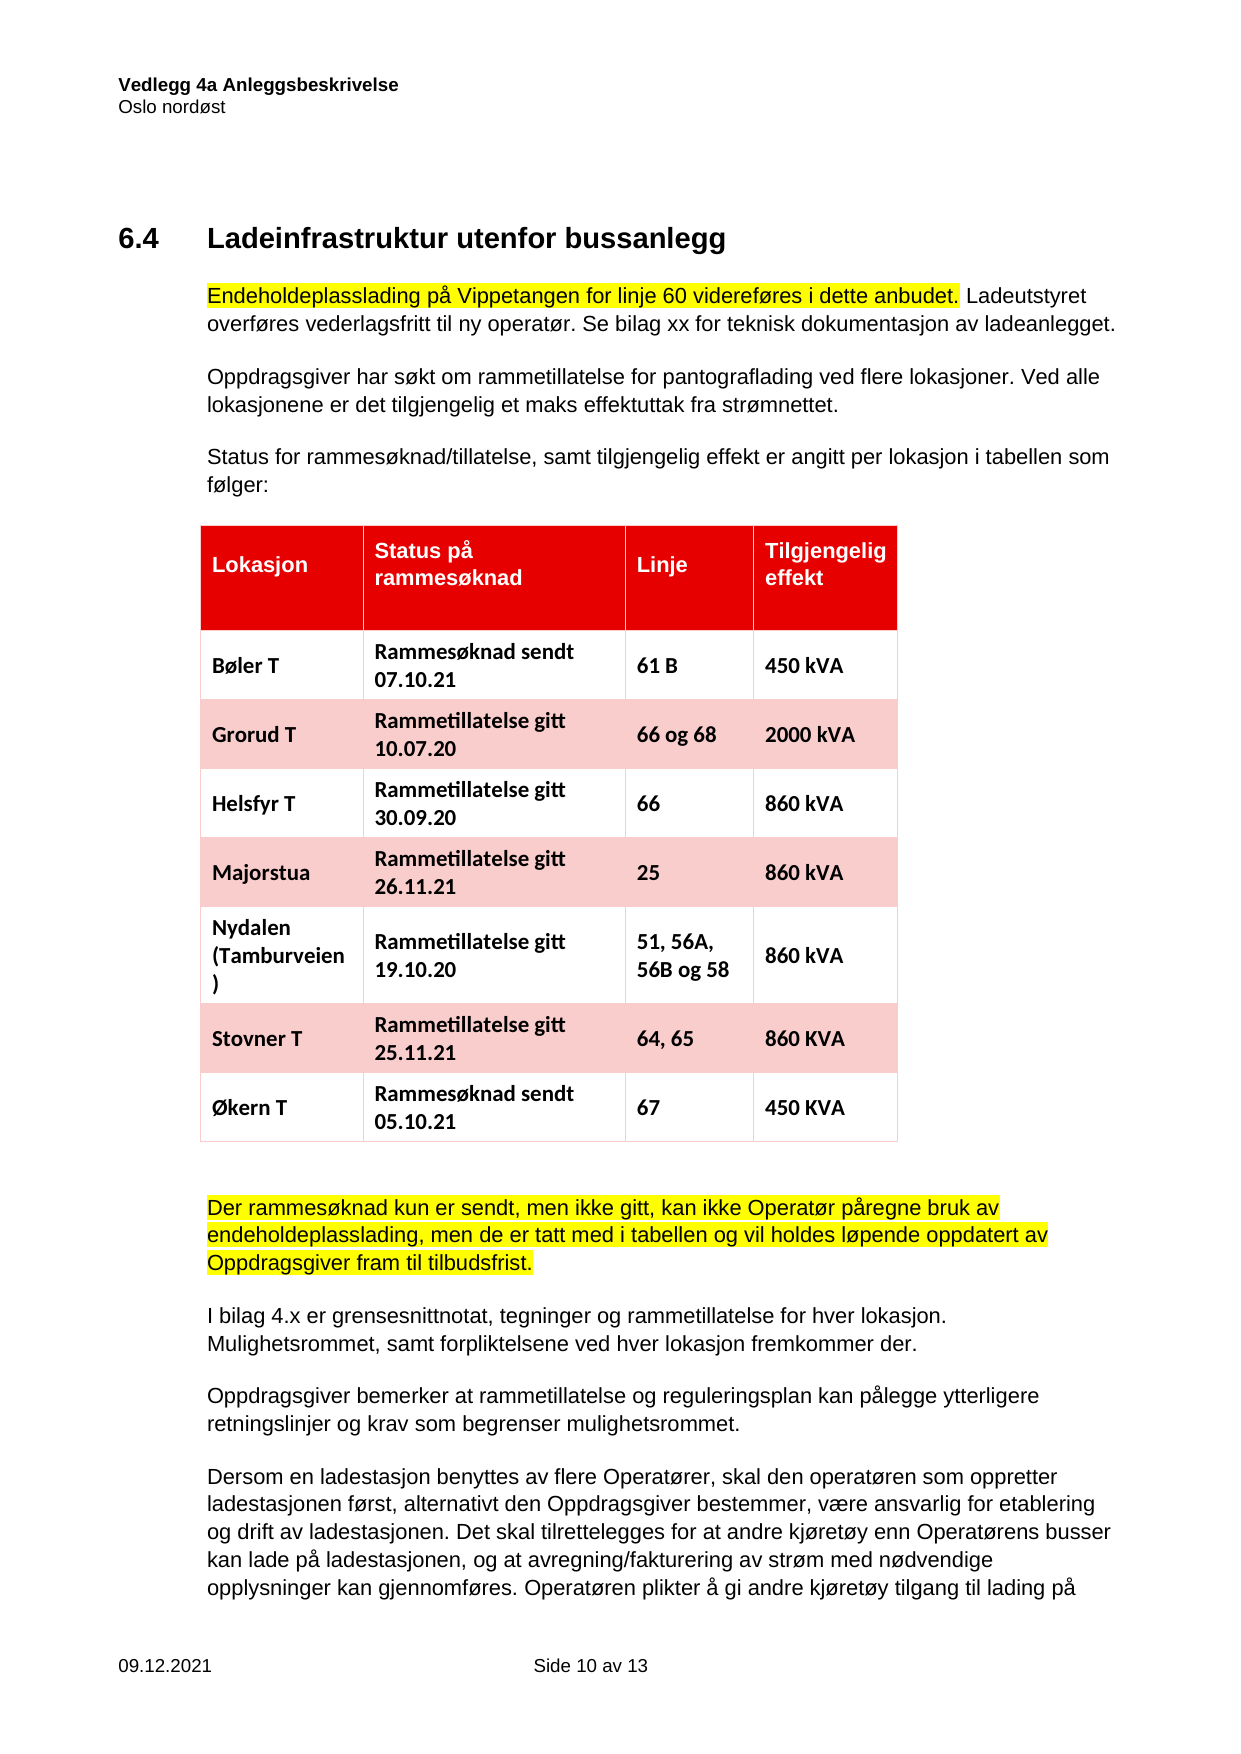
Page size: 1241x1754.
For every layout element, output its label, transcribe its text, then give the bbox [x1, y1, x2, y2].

text Der rammesøknad kun er sendt, men ikke gitt, kan ikke Operatør påregne bruk av endeholdeplasslading, men de er tatt med i tabellen og vil holdes løpende oppdatert av Oppdragsgiver fram til tilbudsfrist. [207, 1194, 1122, 1275]
table_cell 450 KVA [754, 1073, 897, 1141]
table_cell 66 og 68 [625, 700, 754, 768]
table_cell Rammesøknad sendt 05.10.21 [364, 1073, 625, 1141]
table_cell Rammetillatelse gitt 26.11.21 [363, 838, 625, 906]
text Endeholdeplasslading på Vippetangen for linje 60 videreføres i dette anbudet. Ladeutstyret overføres vederlagsfritt til ny operatør. Se bilag xx for teknisk dokumentasjon av ladeanlegget. [207, 283, 1122, 336]
table_header Status på rammesøknad [364, 526, 625, 630]
table_cell Rammetillatelse gitt 30.09.20 [364, 769, 625, 837]
table_cell Helsfyr T [201, 769, 363, 837]
table_cell 450 kVA [754, 631, 897, 699]
table_cell Rammetillatelse gitt 19.10.20 [364, 907, 625, 1003]
table_cell 51, 56A, 56B og 58 [626, 907, 753, 1003]
table_cell 64, 65 [625, 1004, 754, 1072]
table_cell 25 [625, 838, 754, 906]
table_cell Økern T [201, 1073, 363, 1141]
text Oppdragsgiver har søkt om rammetillatelse for pantograflading ved flere lokasjoner. Ved alle lokasjonene er det tilgjengelig et maks effektuttak fra strømnettet. [207, 364, 1122, 417]
table_cell 67 [626, 1073, 753, 1141]
table_cell 860 KVA [754, 1004, 897, 1072]
table_cell 61 B [626, 631, 753, 699]
table_cell Rammetillatelse gitt 25.11.21 [363, 1004, 625, 1072]
table_cell 860 kVA [754, 769, 897, 837]
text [207, 1463, 1122, 1599]
table_header Lokasjon [201, 526, 363, 630]
table_cell Rammesøknad sendt 07.10.21 [364, 631, 625, 699]
table_cell Rammetillatelse gitt 10.07.20 [363, 700, 625, 768]
table_cell Bøler T [201, 631, 363, 699]
table_cell 860 kVA [754, 907, 897, 1003]
table_cell Majorstua [201, 838, 363, 906]
table_cell 2000 kVA [754, 700, 897, 768]
table_header Linje [626, 526, 753, 630]
text Status for rammesøknad/tillatelse, samt tilgjengelig effekt er angitt per lokasjon i tabellen som følger: [207, 444, 1122, 497]
table_cell 66 [626, 769, 753, 837]
text Oppdragsgiver bemerker at rammetillatelse og reguleringsplan kan pålegge ytterligere retningslinjer og krav som begrenser mulighetsrommet. [207, 1383, 1122, 1436]
table_cell 860 kVA [754, 838, 897, 906]
table_header Tilgjengelig effekt [754, 526, 897, 630]
table_cell Grorud T [201, 700, 363, 768]
table_cell Stovner T [201, 1004, 363, 1072]
subtitle Ladeinfrastruktur utenfor bussanlegg [118, 221, 1122, 255]
text I bilag 4.x er grensesnittnotat, tegninger og rammetillatelse for hver lokasjon. Mulighetsrommet, samt forpliktelsene ved hver lokasjon fremkommer der. [207, 1303, 1122, 1356]
table_cell Nydalen (Tamburveien) [201, 907, 363, 1003]
